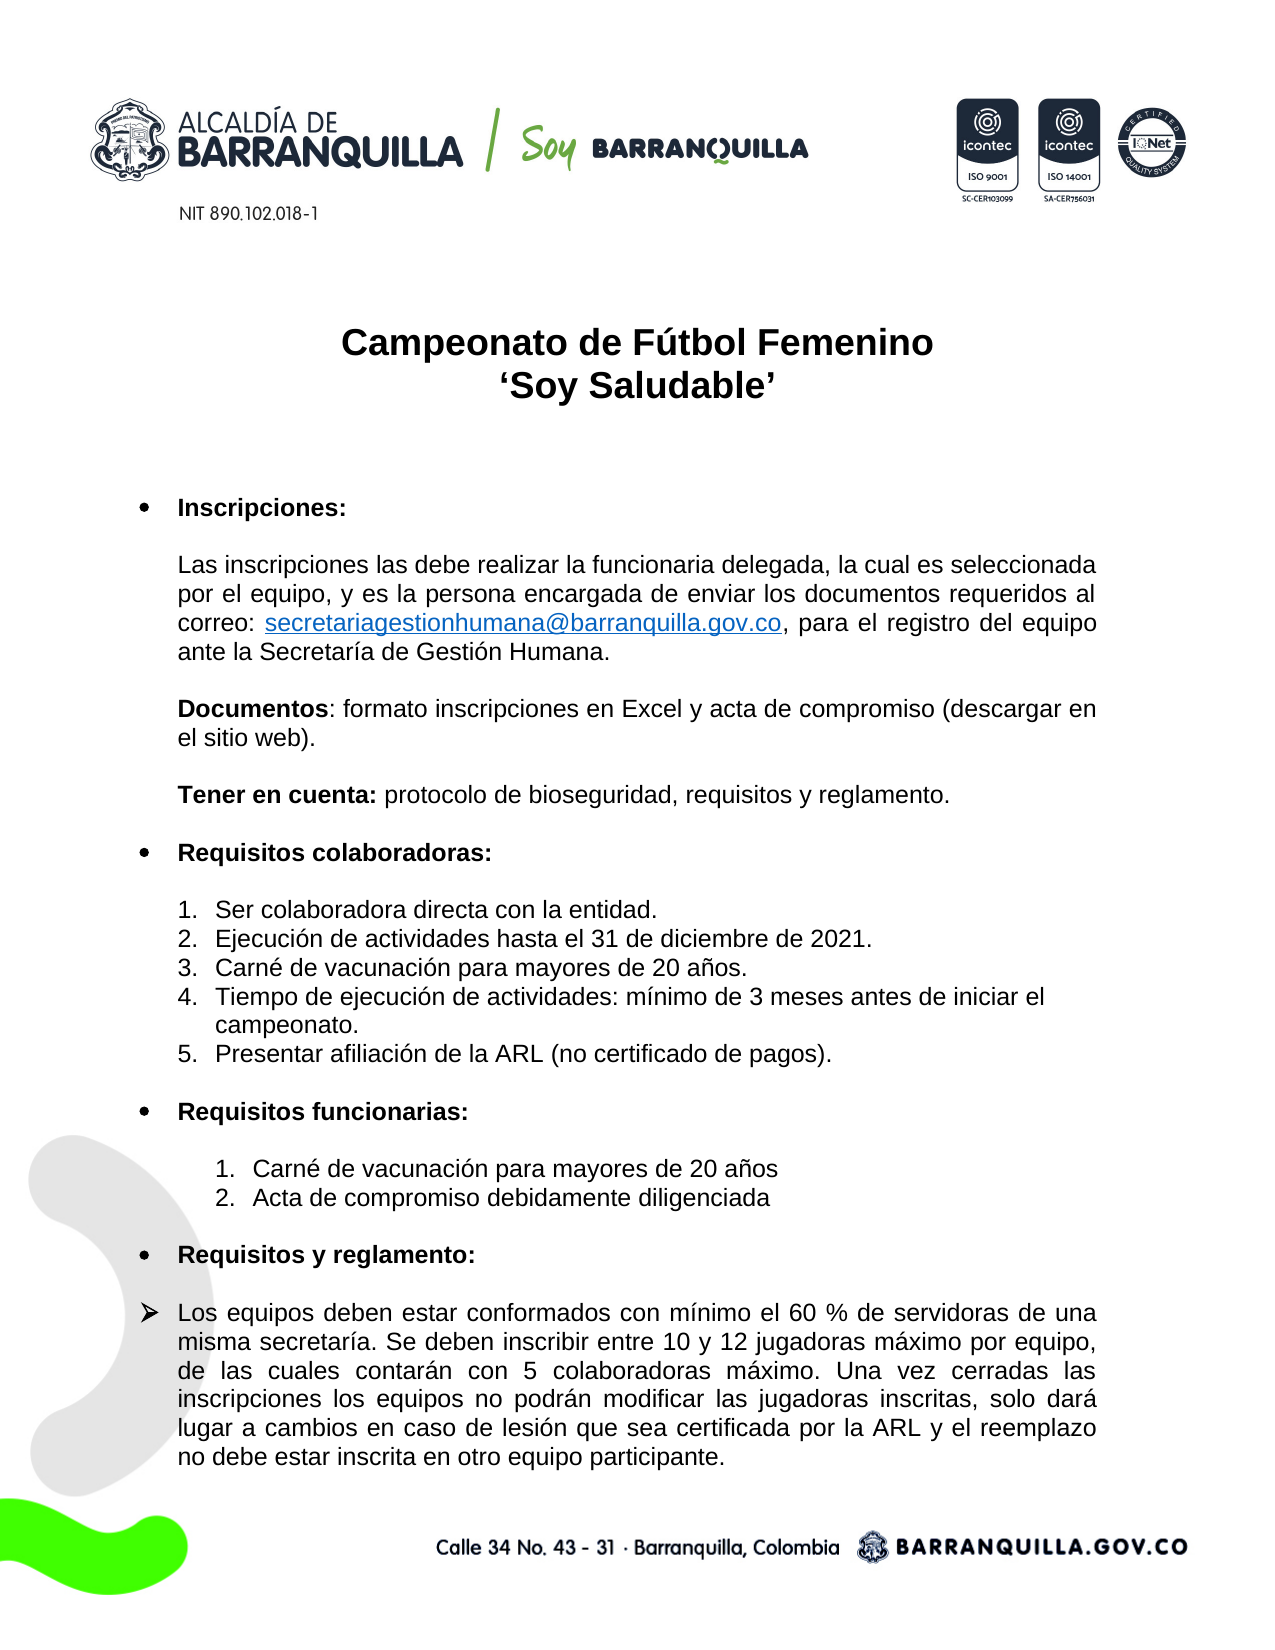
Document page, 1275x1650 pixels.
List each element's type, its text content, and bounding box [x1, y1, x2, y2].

list Requisitos funcionarias: [140, 1097, 1098, 1125]
list Carné de vacunación para mayores de 20 años. [177, 953, 1098, 982]
picture [0, 1097, 1271, 1645]
list Las inscripciones las debe realizar la funcionaria delegada, la cual es seleccionada por el equipo, y es la persona encargada de enviar los documentos requeridos al correo: secretariagestionhumana@barranquilla.gov.co, para el registro del equipo ante la Secretaría de Gestión Humana. [177, 550, 1098, 665]
list Requisitos colaboradoras: [140, 838, 1098, 867]
list Los equipos deben estar conformados con mínimo el 60 % de servidoras de una misma secretaría. Se deben inscribir entre 10 y 12 jugadoras máximo por equipo, de las cuales contarán con 5 colaboradoras máximo. Una vez cerradas las inscripciones los equipos no podrán modificar las jugadoras inscritas, solo dará lugar a cambios en caso de lesión que sea certificada por la ARL y el reemplazo no debe estar inscrita en otro equipo participante. [140, 1298, 1098, 1471]
list Carné de vacunación para mayores de 20 años [215, 1154, 1098, 1183]
text Campeonato de Fútbol Femenino [177, 279, 1098, 363]
list Documentos: formato inscripciones en Excel y acta de compromiso (descargar en el sitio web). [177, 694, 1098, 751]
list Acta de compromiso debidamente diligenciada [215, 1183, 1098, 1212]
list Tener en cuenta: protocolo de bioseguridad, requisitos y reglamento. [177, 780, 1098, 809]
list Presentar afiliación de la ARL (no certificado de pagos). [177, 1039, 1098, 1068]
picture [0, 0, 1271, 279]
text ‘Soy Saludable’ [177, 363, 1098, 406]
list Ejecución de actividades hasta el 31 de diciembre de 2021. [177, 924, 1098, 953]
list Requisitos y reglamento: [140, 1240, 1098, 1269]
list Tiempo de ejecución de actividades: mínimo de 3 meses antes de iniciar el campeonato. [177, 982, 1098, 1039]
list Inscripciones: [140, 493, 1098, 521]
list Ser colaboradora directa con la entidad. [177, 895, 1098, 924]
